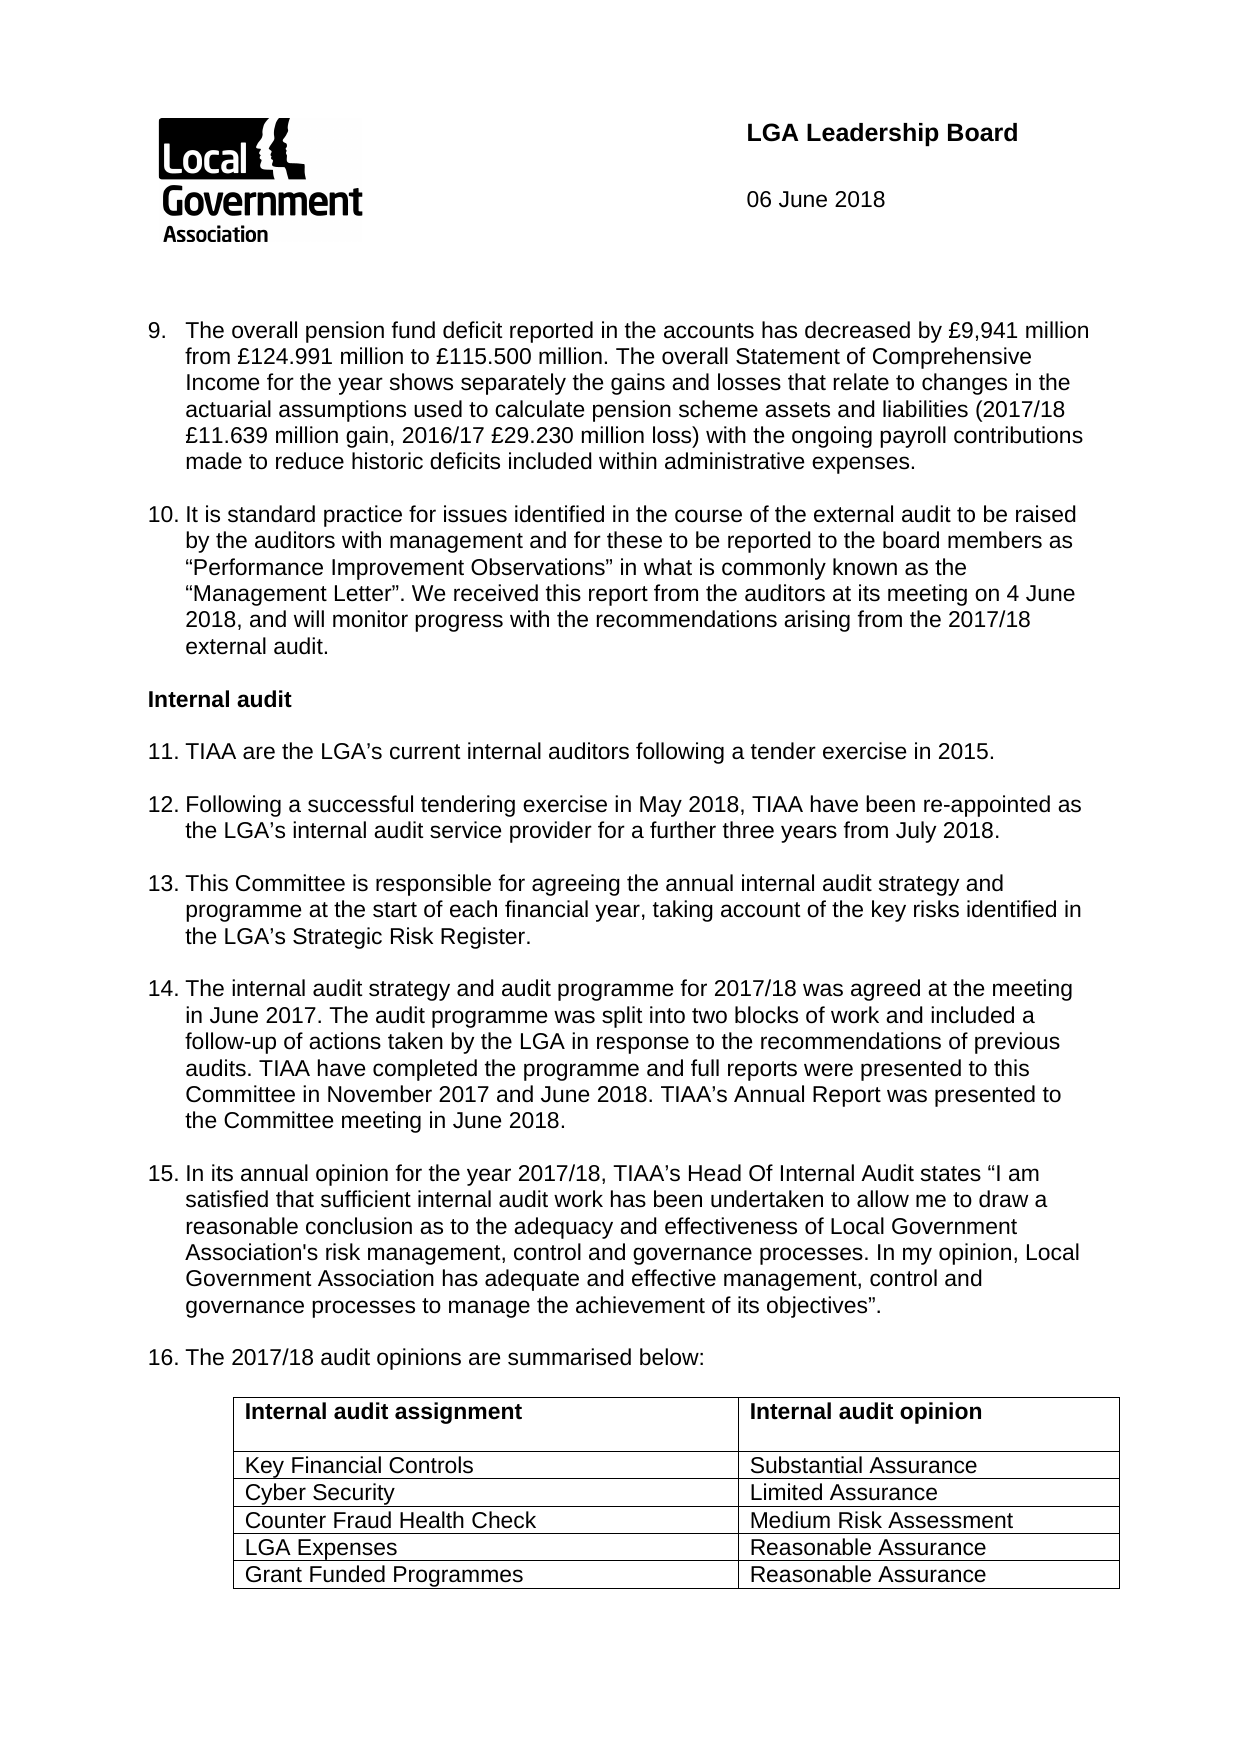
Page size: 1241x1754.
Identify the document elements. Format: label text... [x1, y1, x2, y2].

list The internal audit strategy and audit programme for 2017/18 was agreed at the meeting in June 2017. The audit programme was split into two blocks of work and included a follow-up of actions taken by the LGA in response to the recommendations of previous audits. TIAA have completed the programme and full reports were presented to this Committee in November 2017 and June 2018. TIAA’s Annual Report was presented to the Committee meeting in June 2018. [148, 975, 1092, 1133]
table_cell Reasonable Assurance [739, 1534, 1119, 1560]
table_header Internal audit opinion [739, 1398, 1119, 1451]
list This Committee is responsible for agreeing the annual internal audit strategy and programme at the start of each financial year, taking account of the key risks identified in the LGA’s Strategic Risk Register. [148, 870, 1092, 949]
table_cell Key Financial Controls [234, 1452, 738, 1478]
table_cell Cyber Security [234, 1479, 738, 1506]
table_cell Counter Fraud Health Check [234, 1507, 738, 1533]
table_cell Grant Funded Programmes [234, 1561, 738, 1588]
table_cell Substantial Assurance [739, 1452, 1119, 1478]
list Following a successful tendering exercise in May 2018, TIAA have been re-appointed as the LGA’s internal audit service provider for a further three years from July 2018. [148, 791, 1092, 844]
list TIAA are the LGA’s current internal auditors following a tender exercise in 2015. [148, 738, 1092, 764]
list The 2017/18 audit opinions are summarised below: [148, 1344, 1092, 1371]
text Internal audit [148, 686, 1092, 712]
table_cell Limited Assurance [739, 1479, 1119, 1506]
list It is standard practice for issues identified in the course of the external audit to be raised by the auditors with management and for these to be reported to the board members as “Performance Improvement Observations” in what is commonly known as the “Management Letter”. We received this report from the auditors at its meeting on 4 June 2018, and will monitor progress with the recommendations arising from the 2017/18 external audit. [148, 501, 1092, 659]
table_header Internal audit assignment [234, 1398, 738, 1451]
table_cell Medium Risk Assessment [739, 1507, 1119, 1533]
list The overall pension fund deficit reported in the accounts has decreased by £9,941 million from £124.991 million to £115.500 million. The overall Statement of Comprehensive Income for the year shows separately the gains and losses that relate to changes in the actuarial assumptions used to calculate pension scheme assets and liabilities (2017/18 £11.639 million gain, 2016/17 £29.230 million loss) with the ongoing payroll contributions made to reduce historic deficits included within administrative expenses. [148, 317, 1092, 475]
table_cell LGA Expenses [234, 1534, 738, 1560]
list In its annual opinion for the year 2017/18, TIAA’s Head Of Internal Audit states “I am satisfied that sufficient internal audit work has been undertaken to allow me to draw a reasonable conclusion as to the adequacy and effectiveness of Local Government Association's risk management, control and governance processes. In my opinion, Local Government Association has adequate and effective management, control and governance processes to manage the achievement of its objectives”. [148, 1160, 1092, 1318]
picture [158, 118, 363, 242]
table_cell Reasonable Assurance [739, 1561, 1119, 1588]
